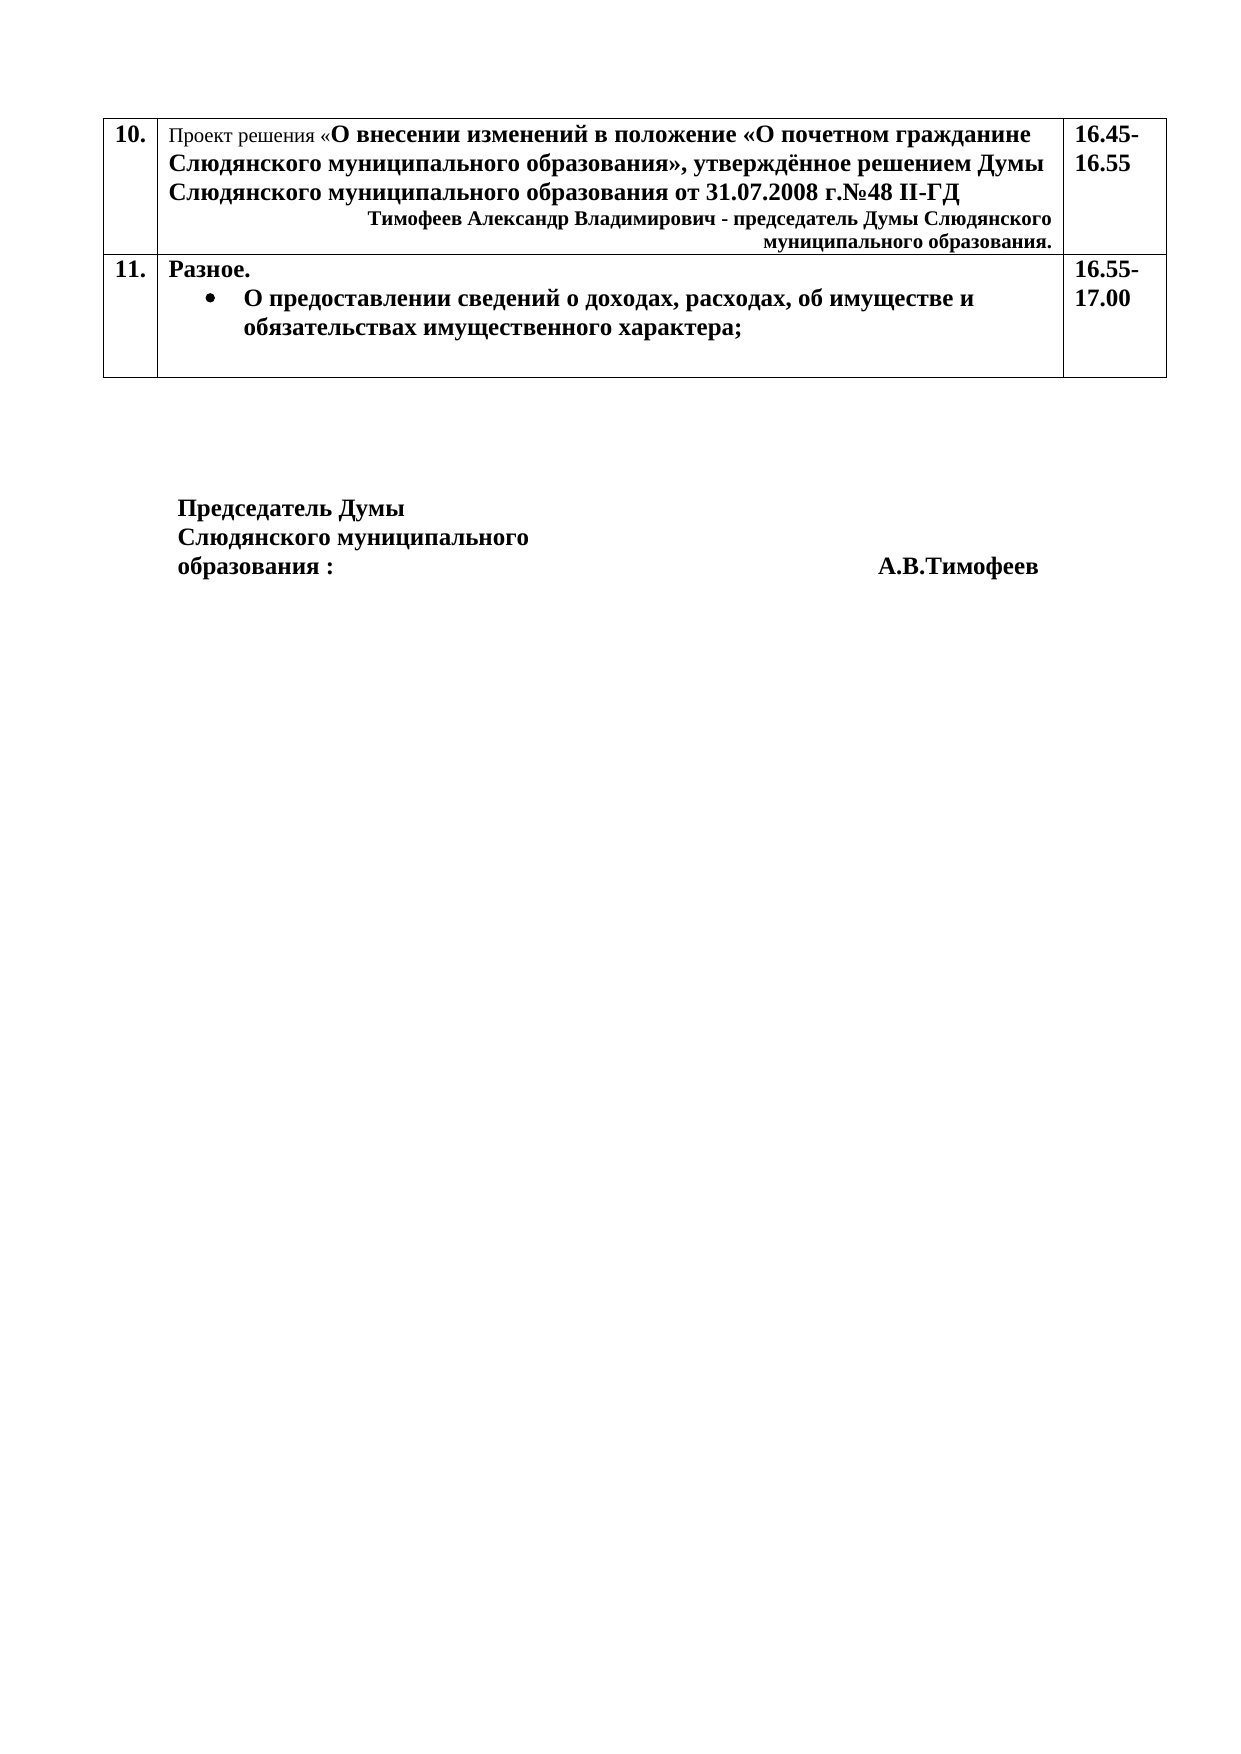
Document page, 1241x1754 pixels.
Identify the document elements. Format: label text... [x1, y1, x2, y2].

table_cell 11. [104, 255, 157, 377]
text Председатель Думы [177, 493, 1152, 522]
table_cell Проект решения «О внесении изменений в положение «О почетном гражданине Слюдянского муниципального образования», утверждённое решением Думы Слюдянского муниципального образования от 31.07.2008 г.№48 II-ГД Тимофеев Александр Владимирович - председатель Думы Слюдянского муниципального образования. [158, 119, 1063, 253]
text образования : А.В.Тимофеев [177, 551, 1152, 579]
text Слюдянского муниципального [177, 522, 1152, 551]
table_cell 16.45-16.55 [1064, 119, 1166, 253]
table_cell Разное. О предоставлении сведений о доходах, расходах, об имуществе и обязательствах имущественного характера; [158, 255, 1063, 377]
table_cell 16.55-17.00 [1064, 255, 1166, 377]
table_cell 10. [104, 119, 157, 253]
